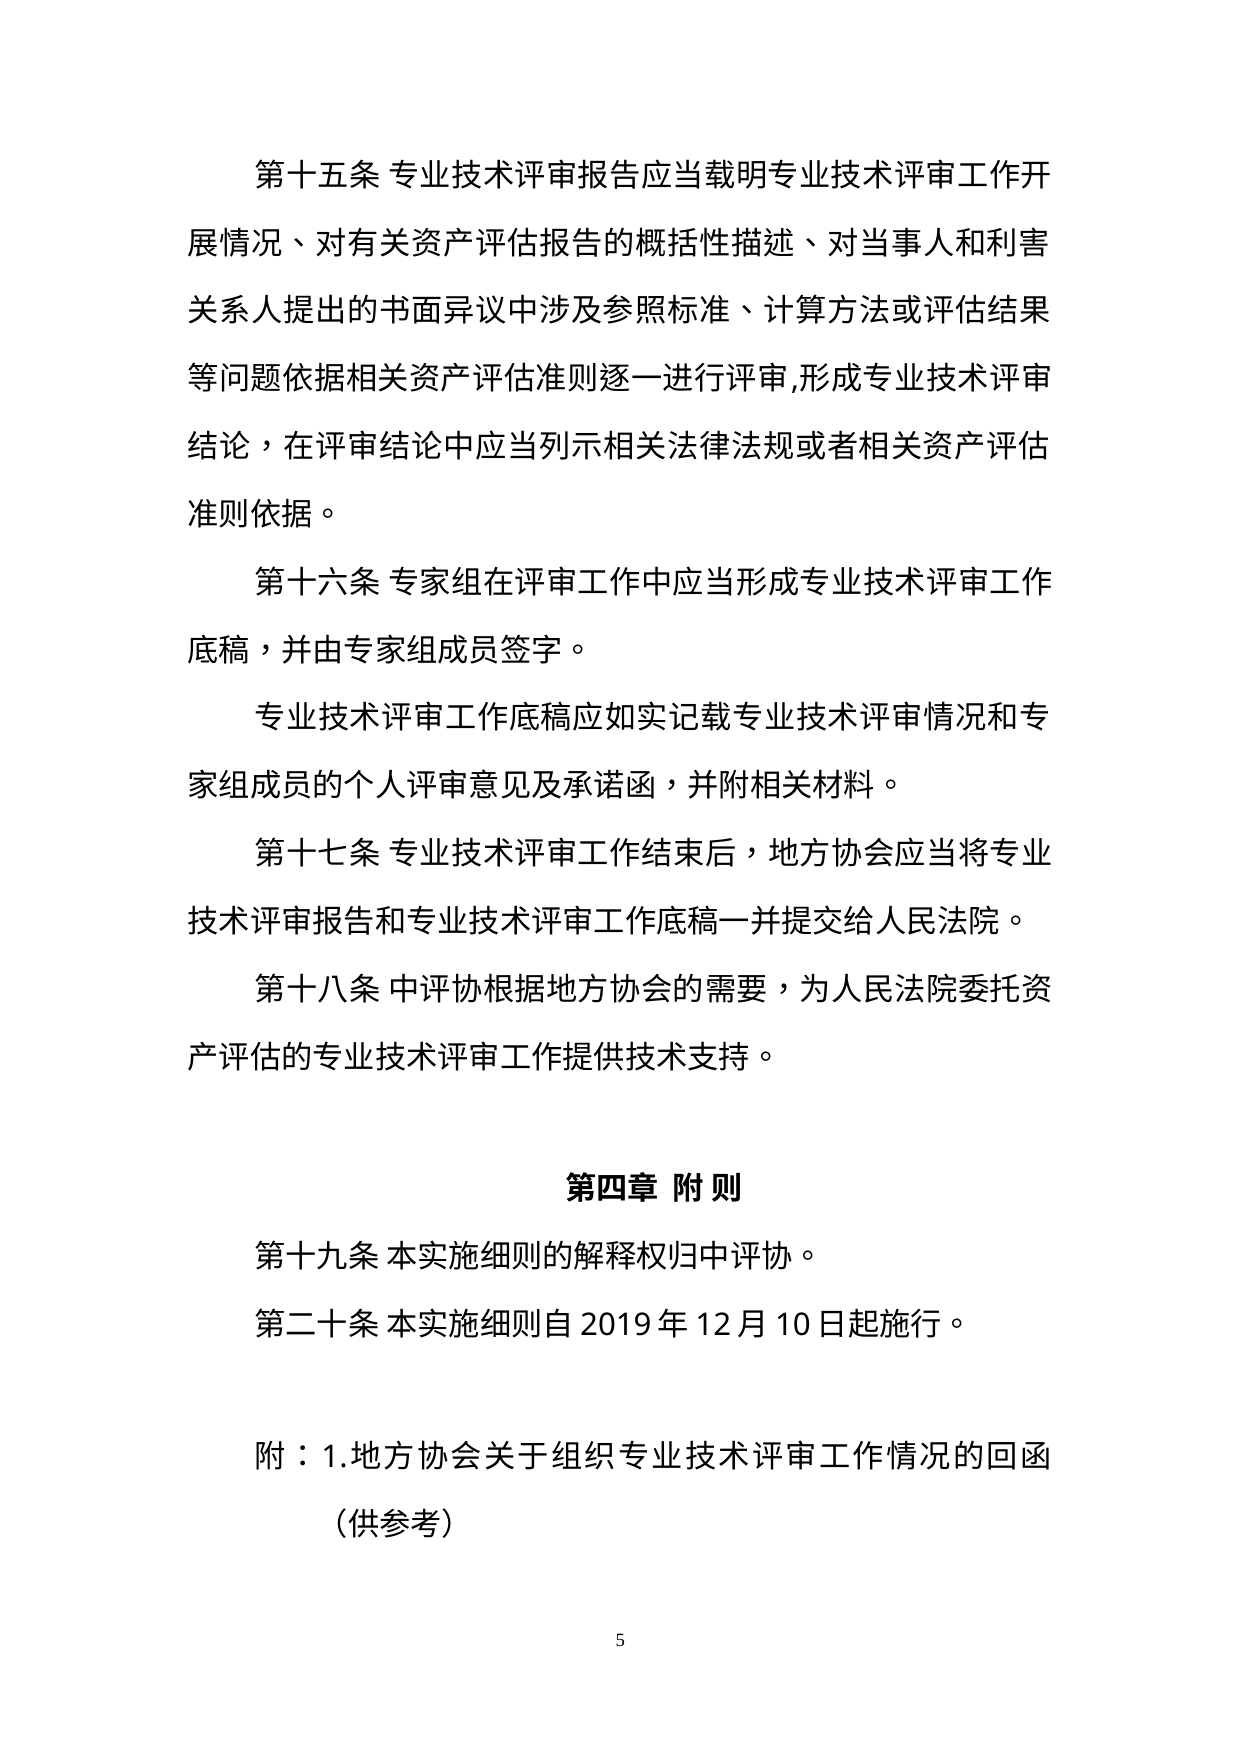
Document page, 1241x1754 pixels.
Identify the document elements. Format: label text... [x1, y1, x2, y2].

text 附：1.地方协会关于组织专业技术评审工作情况的回函（供参考） [254, 1431, 1053, 1544]
text 第十五条 专业技术评审报告应当载明专业技术评审工作开展情况、对有关资产评估报告的概括性描述、对当事人和利害关系人提出的书面异议中涉及参照标准、计算方法或评估结果等问题依据相关资产评估准则逐一进行评审,形成专业技术评审结论，在评审结论中应当列示相关法律法规或者相关资产评估准则依据。 [187, 150, 1053, 534]
text 第十七条 专业技术评审工作结束后，地方协会应当将专业技术评审报告和专业技术评审工作底稿一并提交给人民法院。 [187, 828, 1053, 941]
text 第十九条 本实施细则的解释权归中评协。 [187, 1231, 1053, 1276]
text 第十八条 中评协根据地方协会的需要，为人民法院委托资产评估的专业技术评审工作提供技术支持。 [187, 964, 1053, 1077]
text 第二十条 本实施细则自2019年12月10日起施行。 [187, 1299, 1053, 1344]
text 专业技术评审工作底稿应如实记载专业技术评审情况和专家组成员的个人评审意见及承诺函，并附相关材料。 [187, 693, 1053, 806]
text 第四章 附 则 [187, 1163, 1053, 1209]
text 第十六条 专家组在评审工作中应当形成专业技术评审工作底稿，并由专家组成员签字。 [187, 557, 1053, 670]
